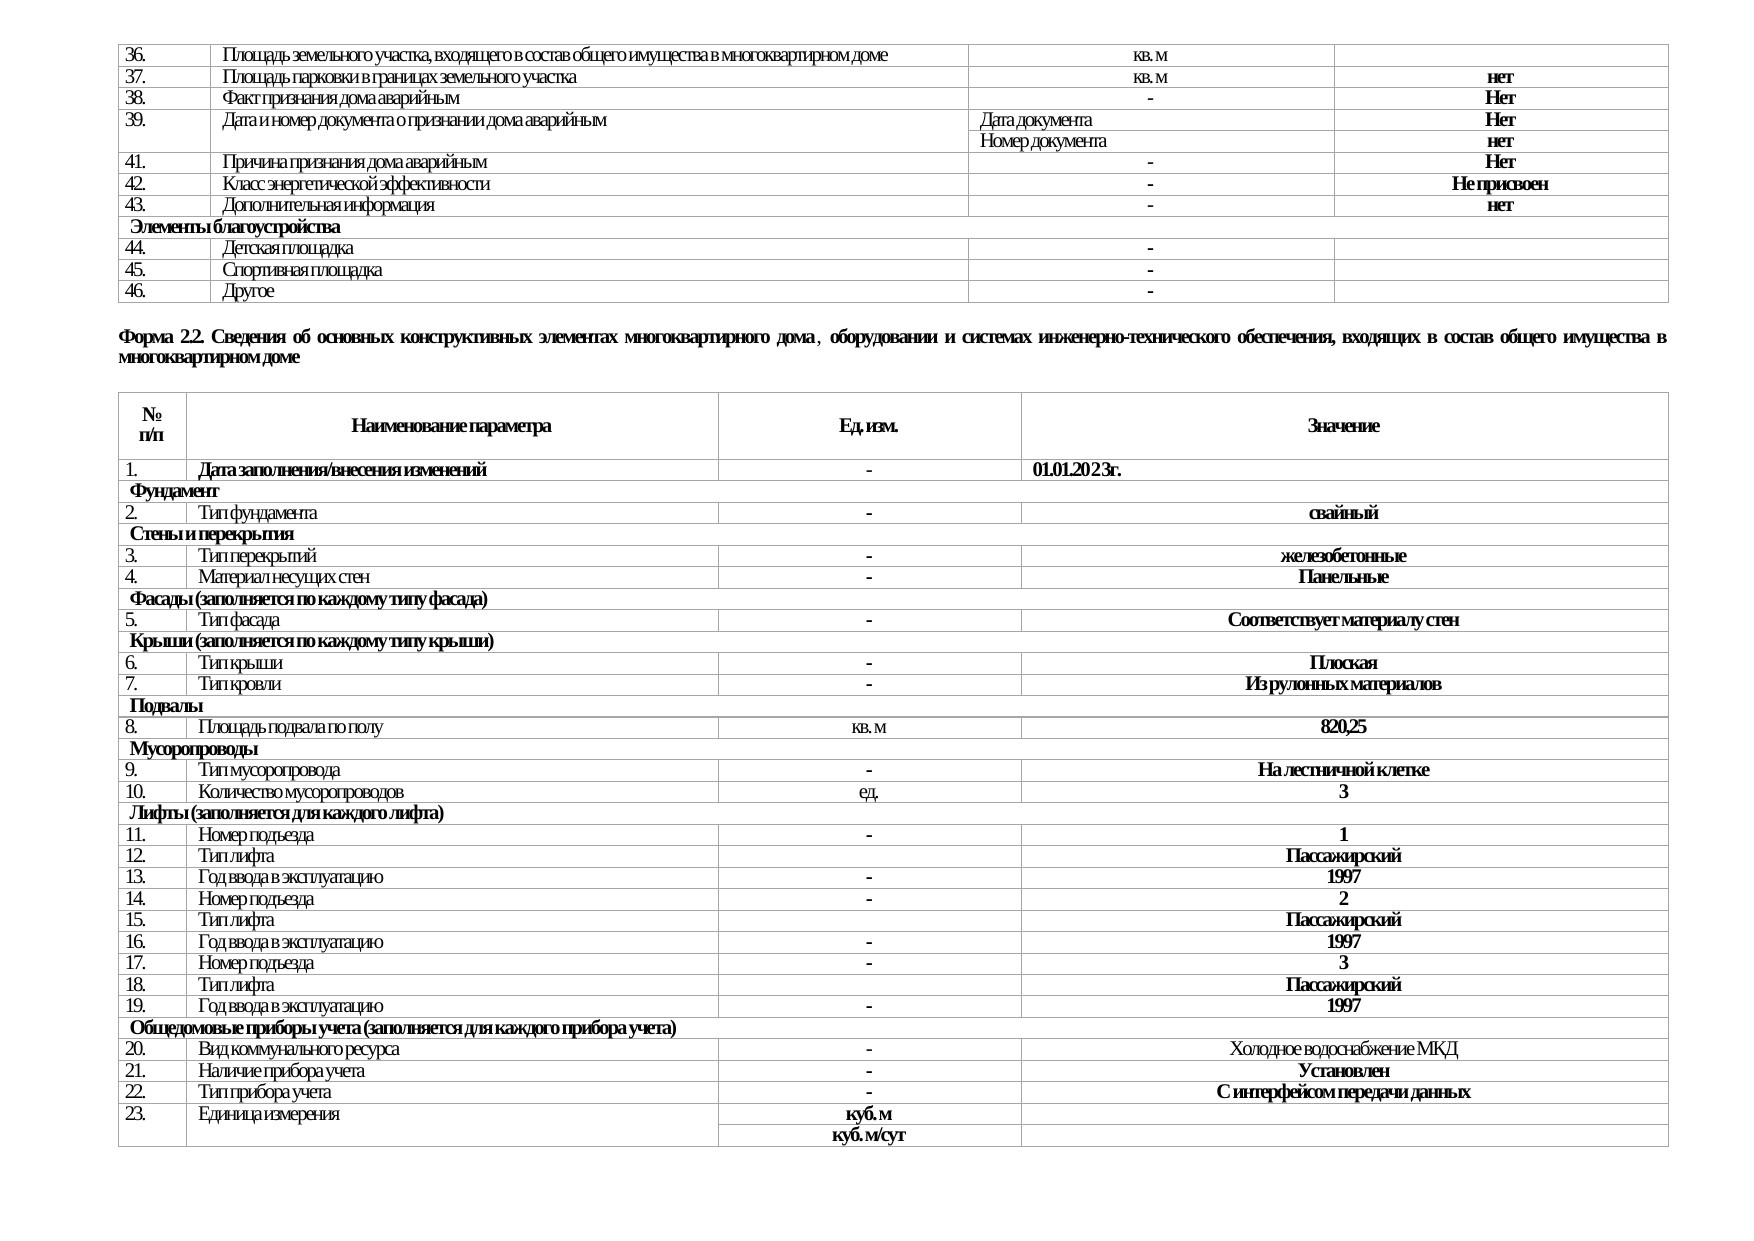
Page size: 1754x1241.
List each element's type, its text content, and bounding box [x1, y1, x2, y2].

table_cell Подвалы [119, 696, 1668, 716]
table_cell Плоская [1022, 653, 1668, 673]
table_cell [119, 675, 186, 695]
table_cell Спортивная площадка [211, 260, 968, 280]
table_cell 2 [1022, 889, 1668, 909]
table_cell Наличие прибора учета [187, 1061, 718, 1081]
table_cell Стены и перекрытия [119, 524, 1668, 545]
table_cell [119, 975, 186, 995]
table_cell 3 [1022, 782, 1668, 802]
table_cell - [969, 260, 1334, 280]
table_cell [119, 239, 210, 259]
table_cell Материал несущих стен [187, 567, 718, 588]
table_cell Номер документа [969, 131, 1334, 152]
table_cell - [969, 281, 1334, 302]
table_cell - [719, 1061, 1021, 1081]
table_cell [119, 610, 186, 631]
table_cell кв. м [969, 67, 1334, 87]
table_cell Тип лифта [187, 846, 718, 867]
table_cell 3 [1022, 954, 1668, 974]
table_cell - [719, 954, 1021, 974]
table_cell Нет [1335, 88, 1668, 109]
table_cell Панельные [1022, 567, 1668, 588]
table_cell [119, 503, 186, 523]
table_cell Количество мусоропроводов [187, 782, 718, 802]
table_cell куб. м/сут [719, 1125, 1021, 1146]
table_cell Дата и номер документа о признании дома аварийным [211, 110, 968, 152]
table_cell [1022, 1104, 1668, 1124]
table_cell На лестничной клетке [1022, 760, 1668, 781]
table_cell Тип прибора учета [187, 1082, 718, 1103]
table_cell - [969, 153, 1334, 173]
table_cell Пассажирский [1022, 846, 1668, 867]
table_cell - [719, 503, 1021, 523]
table_cell - [719, 567, 1021, 588]
table_cell [1022, 1125, 1668, 1146]
table_cell Лифты (заполняется для каждого лифта) [119, 803, 1668, 824]
table_cell кв. м [719, 718, 1021, 738]
table_cell 820,25 [1022, 718, 1668, 738]
table_cell - [719, 825, 1021, 845]
table_cell Элементы благоустройства [119, 217, 1668, 237]
table_cell - [719, 996, 1021, 1017]
table_cell Дата заполнения/внесения изменений [187, 460, 718, 480]
table_cell [119, 932, 186, 952]
table_cell Класс энергетической эффективности [211, 174, 968, 194]
table_cell Фасады (заполняется по каждому типу фасада) [119, 589, 1668, 609]
table_cell [119, 911, 186, 931]
table_cell Год ввода в эксплуатацию [187, 932, 718, 952]
table_cell Пассажирский [1022, 911, 1668, 931]
table_cell Площадь подвала по полу [187, 718, 718, 738]
table_cell [119, 110, 210, 152]
table_header Наименование параметра [187, 393, 718, 459]
table_cell Номер подъезда [187, 825, 718, 845]
table_cell Площадь земельного участка, входящего в состав общего имущества в многоквартирном доме [211, 45, 968, 66]
table_cell нет [1335, 67, 1668, 87]
table_cell - [719, 932, 1021, 952]
table_cell Установлен [1022, 1061, 1668, 1081]
table_cell [119, 782, 186, 802]
table_cell Тип фундамента [187, 503, 718, 523]
table_cell свайный [1022, 503, 1668, 523]
table_cell [119, 868, 186, 888]
table_cell Причина признания дома аварийным [211, 153, 968, 173]
table_cell Холодное водоснабжение МКД [1022, 1039, 1668, 1060]
table_cell Номер подъезда [187, 954, 718, 974]
table_cell - [719, 1039, 1021, 1060]
table_cell Крыши (заполняется по каждому типу крыши) [119, 632, 1668, 652]
table_cell Фундамент [119, 481, 1668, 502]
table_cell [119, 281, 210, 302]
table_cell нет [1335, 196, 1668, 216]
table_cell 01.01.2023г. [1022, 460, 1668, 480]
table_cell - [719, 675, 1021, 695]
table_cell [719, 846, 1021, 867]
table_cell Тип мусоропровода [187, 760, 718, 781]
table_header Значение [1022, 393, 1668, 459]
table_cell нет [1335, 131, 1668, 152]
table_cell [119, 1039, 186, 1060]
table_cell [119, 196, 210, 216]
table_cell [119, 825, 186, 845]
table_cell - [969, 88, 1334, 109]
table_cell Площадь парковки в границах земельного участка [211, 67, 968, 87]
table_cell [119, 889, 186, 909]
table_cell [119, 67, 210, 87]
table_cell [119, 996, 186, 1017]
table_cell [119, 546, 186, 566]
table_cell 1997 [1022, 996, 1668, 1017]
table_cell Единица измерения [187, 1104, 718, 1146]
table_cell Тип лифта [187, 911, 718, 931]
table_cell Нет [1335, 153, 1668, 173]
table_cell [719, 911, 1021, 931]
table_cell Тип фасада [187, 610, 718, 631]
table_cell [119, 846, 186, 867]
table_cell [719, 975, 1021, 995]
table_cell - [719, 760, 1021, 781]
table_cell Дополнительная информация [211, 196, 968, 216]
table_cell Тип крыши [187, 653, 718, 673]
table_cell [119, 718, 186, 738]
table_cell [119, 567, 186, 588]
table_cell - [719, 868, 1021, 888]
table_cell - [719, 610, 1021, 631]
table_cell Не присвоен [1335, 174, 1668, 194]
table_cell [119, 1104, 186, 1146]
text Форма 2.2. Сведения об основных конструктивных элементах многоквартирного дома, оборудовании и системах инженерно-технического обеспечения, входящих в состав общего имущества в многоквартирном доме [118, 327, 1668, 368]
table_cell 1997 [1022, 932, 1668, 952]
table_cell - [719, 460, 1021, 480]
table_cell [119, 260, 210, 280]
table_cell [119, 1082, 186, 1103]
table_cell Общедомовые приборы учета (заполняется для каждого прибора учета) [119, 1018, 1668, 1038]
table_cell Нет [1335, 110, 1668, 130]
table_cell [119, 760, 186, 781]
table_cell Номер подъезда [187, 889, 718, 909]
table_cell 1997 [1022, 868, 1668, 888]
table_cell С интерфейсом передачи данных [1022, 1082, 1668, 1103]
table_cell - [969, 196, 1334, 216]
table_header Ед. изм. [719, 393, 1021, 459]
table_cell Тип перекрытий [187, 546, 718, 566]
table_cell - [719, 889, 1021, 909]
table_cell [119, 460, 186, 480]
table_cell [1335, 239, 1668, 259]
table_cell Факт признания дома аварийным [211, 88, 968, 109]
table_cell [119, 954, 186, 974]
table_cell - [719, 1082, 1021, 1103]
table_cell куб. м [719, 1104, 1021, 1124]
table_cell - [719, 546, 1021, 566]
table_cell Год ввода в эксплуатацию [187, 996, 718, 1017]
table_cell [119, 88, 210, 109]
table_cell [119, 174, 210, 194]
table_cell Вид коммунального ресурса [187, 1039, 718, 1060]
table_cell [119, 153, 210, 173]
table_cell 1 [1022, 825, 1668, 845]
table_cell Год ввода в эксплуатацию [187, 868, 718, 888]
table_cell Другое [211, 281, 968, 302]
table_cell [1335, 260, 1668, 280]
table_cell [1335, 45, 1668, 66]
table_cell Тип кровли [187, 675, 718, 695]
table_cell [119, 653, 186, 673]
table_cell - [719, 653, 1021, 673]
table_cell Пассажирский [1022, 975, 1668, 995]
table_cell - [969, 174, 1334, 194]
table_header № п/п [119, 393, 186, 459]
table_cell Мусоропроводы [119, 739, 1668, 759]
table_cell кв. м [969, 45, 1334, 66]
table_cell Дата документа [969, 110, 1334, 130]
table_cell - [969, 239, 1334, 259]
table_cell [119, 45, 210, 66]
table_cell [1335, 281, 1668, 302]
table_cell Соответствует материалу стен [1022, 610, 1668, 631]
table_cell [119, 1061, 186, 1081]
table_cell железобетонные [1022, 546, 1668, 566]
table_cell Тип лифта [187, 975, 718, 995]
table_cell ед. [719, 782, 1021, 802]
table_cell Детская площадка [211, 239, 968, 259]
table_cell Из рулонных материалов [1022, 675, 1668, 695]
